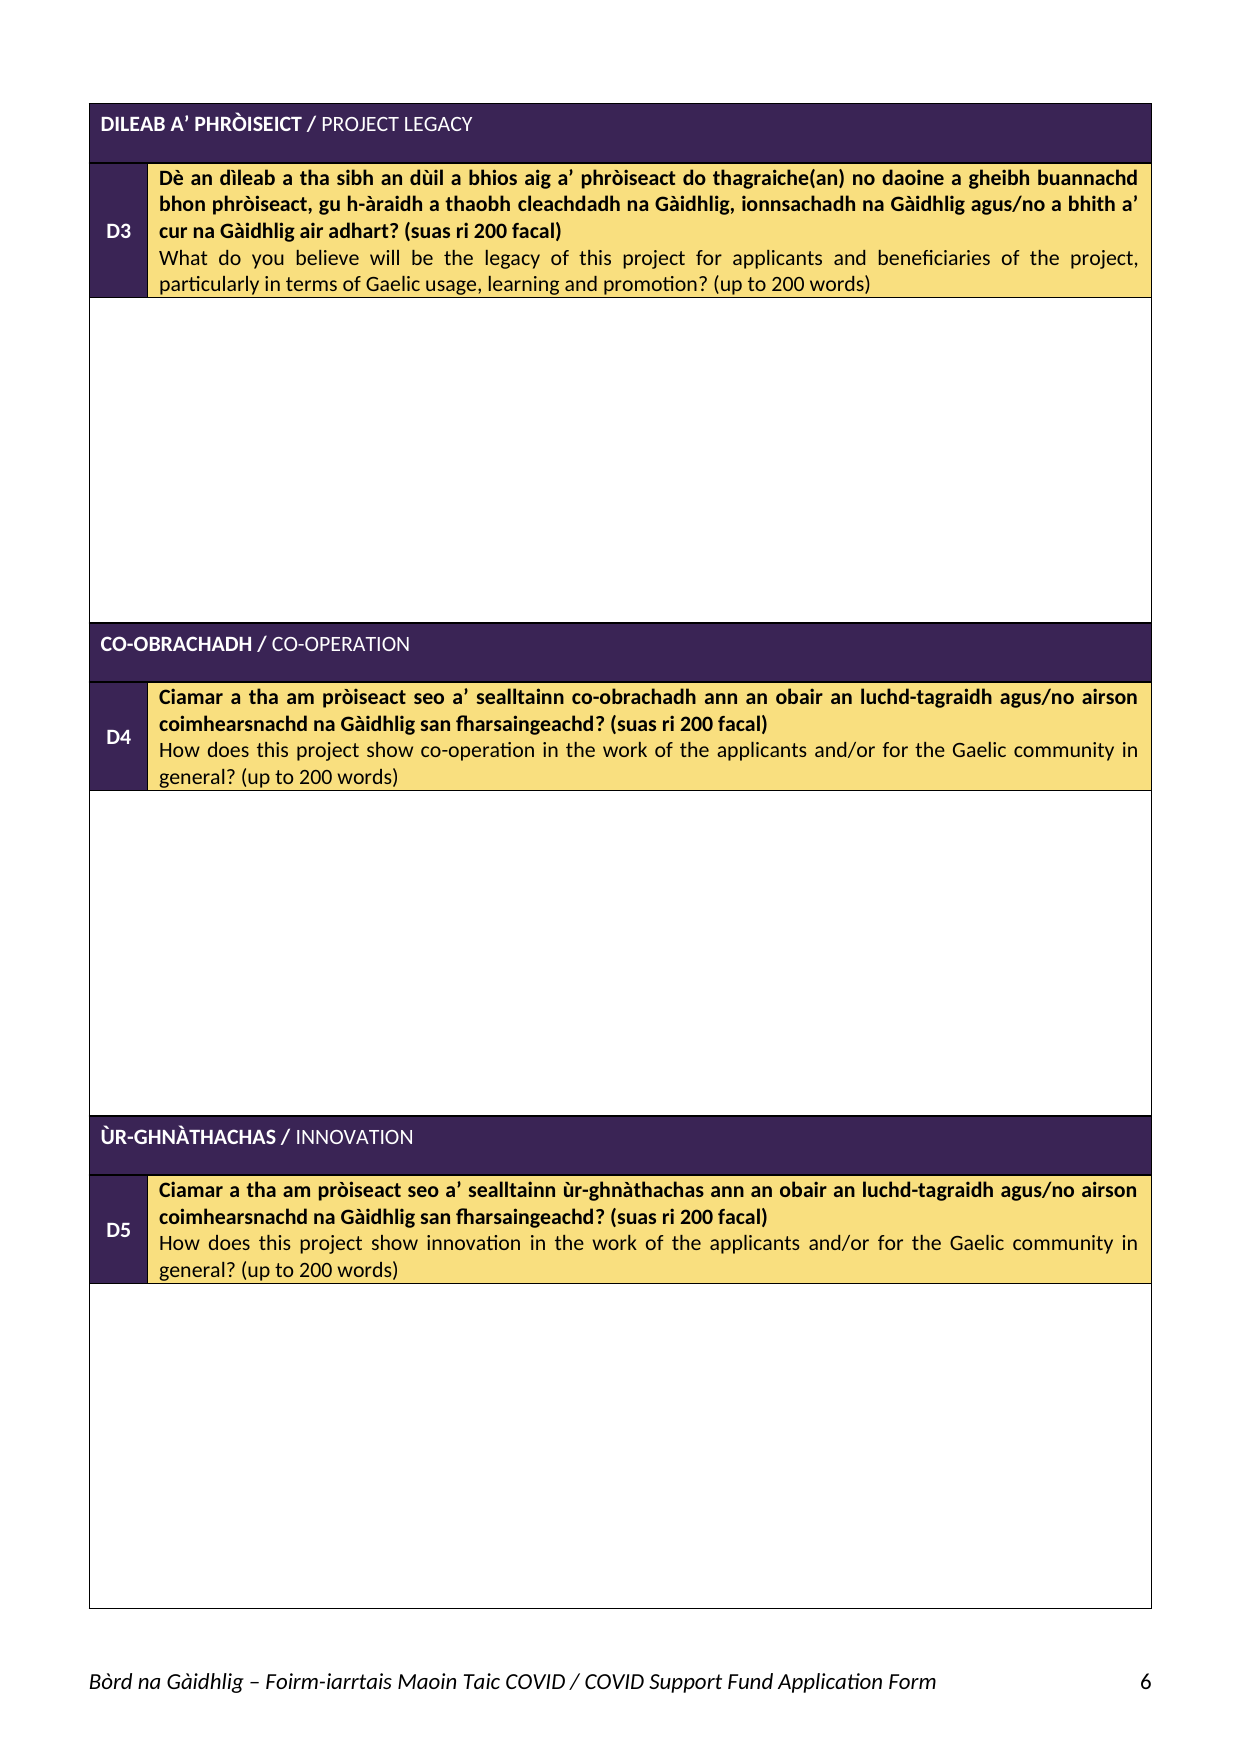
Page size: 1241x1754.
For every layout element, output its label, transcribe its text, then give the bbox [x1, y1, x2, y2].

table_header ÙR-GHNÀTHACHAS / INNOVATION [90, 1117, 1151, 1174]
table_header Dè an dìleab a tha sibh an dùil a bhios aig a’ phròiseact do thagraiche(an) no daoine a gheibh buannachd bhon phròiseact, gu h-àraidh a thaobh cleachdadh na Gàidhlig, ionnsachadh na Gàidhlig agus/no a bhith a’ cur na Gàidhlig air adhart? (suas ri 200 facal) What do you believe will be the legacy of this project for applicants and beneficiaries of the project, particularly in terms of Gaelic usage, learning and promotion? (up to 200 words) [148, 164, 1151, 297]
table_cell [90, 791, 1151, 1115]
table_header CO-OBRACHADH / CO-OPERATION [90, 624, 1151, 681]
table_cell [90, 298, 1151, 622]
table_header D3 [90, 164, 147, 297]
table_cell [90, 1284, 1151, 1608]
table_header Ciamar a tha am pròiseact seo a’ sealltainn ùr-ghnàthachas ann an obair an luchd-tagraidh agus/no airson coimhearsnachd na Gàidhlig san fharsaingeachd? (suas ri 200 facal) How does this project show innovation in the work of the applicants and/or for the Gaelic community in general? (up to 200 words) [148, 1176, 1151, 1283]
table_header DILEAB A’ PHRÒISEICT / PROJECT LEGACY [90, 104, 1151, 162]
table_header Ciamar a tha am pròiseact seo a’ sealltainn co-obrachadh ann an obair an luchd-tagraidh agus/no airson coimhearsnachd na Gàidhlig san fharsaingeachd? (suas ri 200 facal) How does this project show co-operation in the work of the applicants and/or for the Gaelic community in general? (up to 200 words) [148, 683, 1151, 790]
table_header D5 [90, 1176, 147, 1283]
table_header D4 [90, 683, 147, 790]
